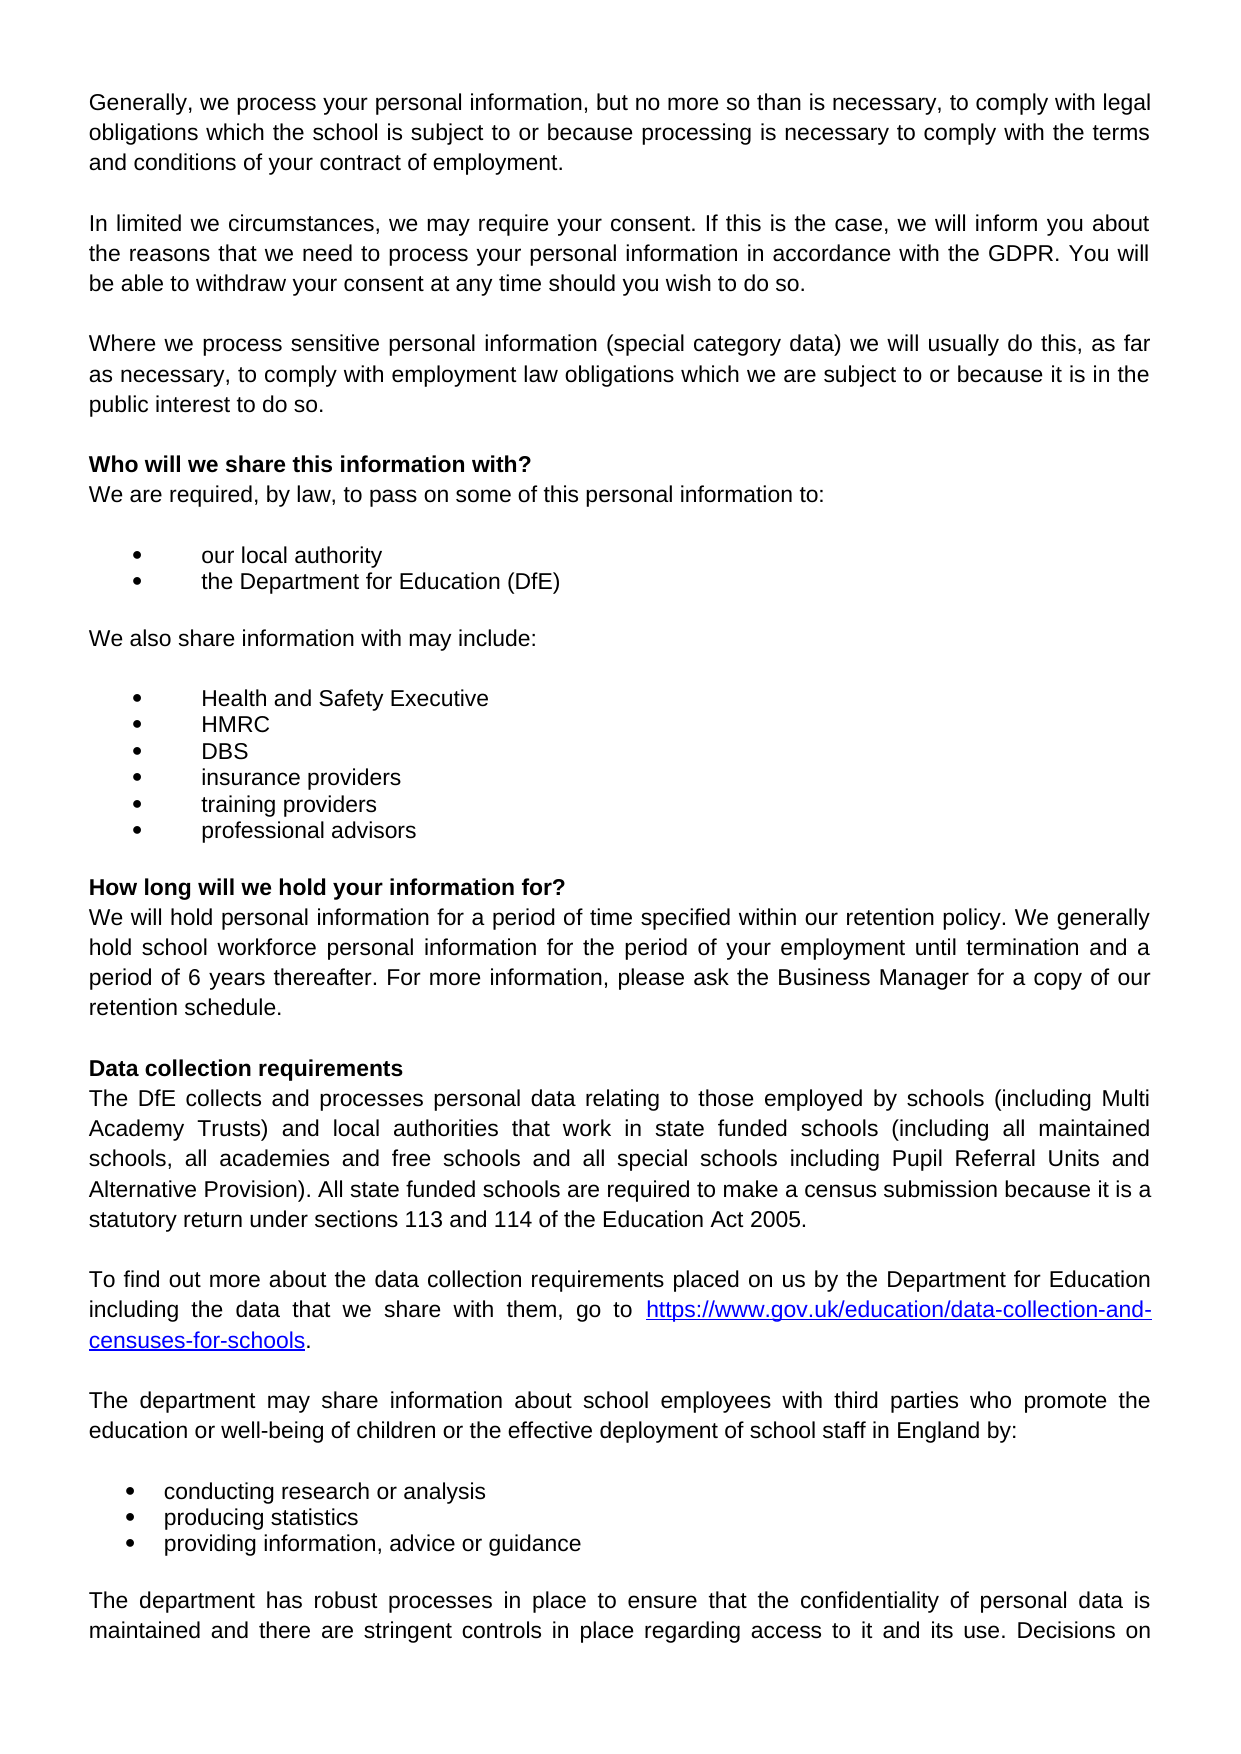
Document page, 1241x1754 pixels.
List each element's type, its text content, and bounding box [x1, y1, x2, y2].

text Generally, we process your personal information, but no more so than is necessary, to comply with legal obligations which the school is subject to or because processing is necessary to comply with the terms and conditions of your contract of employment. [89, 89, 1152, 175]
list our local authority [133, 542, 1152, 568]
list providing information, advice or guidance [126, 1530, 1152, 1557]
text Data collection requirements [89, 1055, 1152, 1081]
text How long will we hold your information for? [89, 873, 1152, 900]
text The DfE collects and processes personal data relating to those employed by schools (including Multi Academy Trusts) and local authorities that work in state funded schools (including all maintained schools, all academies and free schools and all special schools including Pupil Referral Units and Alternative Provision). All state funded schools are required to make a census submission because it is a statutory return under sections 113 and 114 of the Education Act 2005. [89, 1085, 1152, 1232]
text We are required, by law, to pass on some of this personal information to: [89, 481, 1152, 508]
list Health and Safety Executive [133, 685, 1152, 711]
text We also share information with may include: [89, 625, 1152, 651]
text We will hold personal information for a period of time specified within our retention policy. We generally hold school workforce personal information for the period of your employment until termination and a period of 6 years thereafter. For more information, please ask the Business Manager for a copy of our retention schedule. [89, 904, 1152, 1021]
list the Department for Education (DfE) [133, 568, 1152, 594]
list DBS [133, 738, 1152, 764]
text Where we process sensitive personal information (special category data) we will usually do this, as far as necessary, to comply with employment law obligations which we are subject to or because it is in the public interest to do so. [89, 330, 1152, 417]
list insurance providers [133, 764, 1152, 791]
list professional advisors [133, 817, 1152, 843]
text In limited we circumstances, we may require your consent. If this is the case, we will inform you about the reasons that we need to process your personal information in accordance with the GDPR. You will be able to withdraw your consent at any time should you wish to do so. [89, 209, 1152, 296]
list producing statistics [126, 1504, 1152, 1530]
text Who will we share this information with? [89, 451, 1152, 477]
list HMRC [133, 711, 1152, 738]
text The department may share information about school employees with third parties who promote the education or well-being of children or the effective deployment of school staff in England by: [89, 1387, 1152, 1443]
list training providers [133, 791, 1152, 817]
list conducting research or analysis [126, 1478, 1152, 1504]
text To find out more about the data collection requirements placed on us by the Department for Education including the data that we share with them, go to https://www.gov.uk/education/data-collection-and-censuses-for-schools. [89, 1266, 1152, 1353]
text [89, 1587, 1152, 1643]
